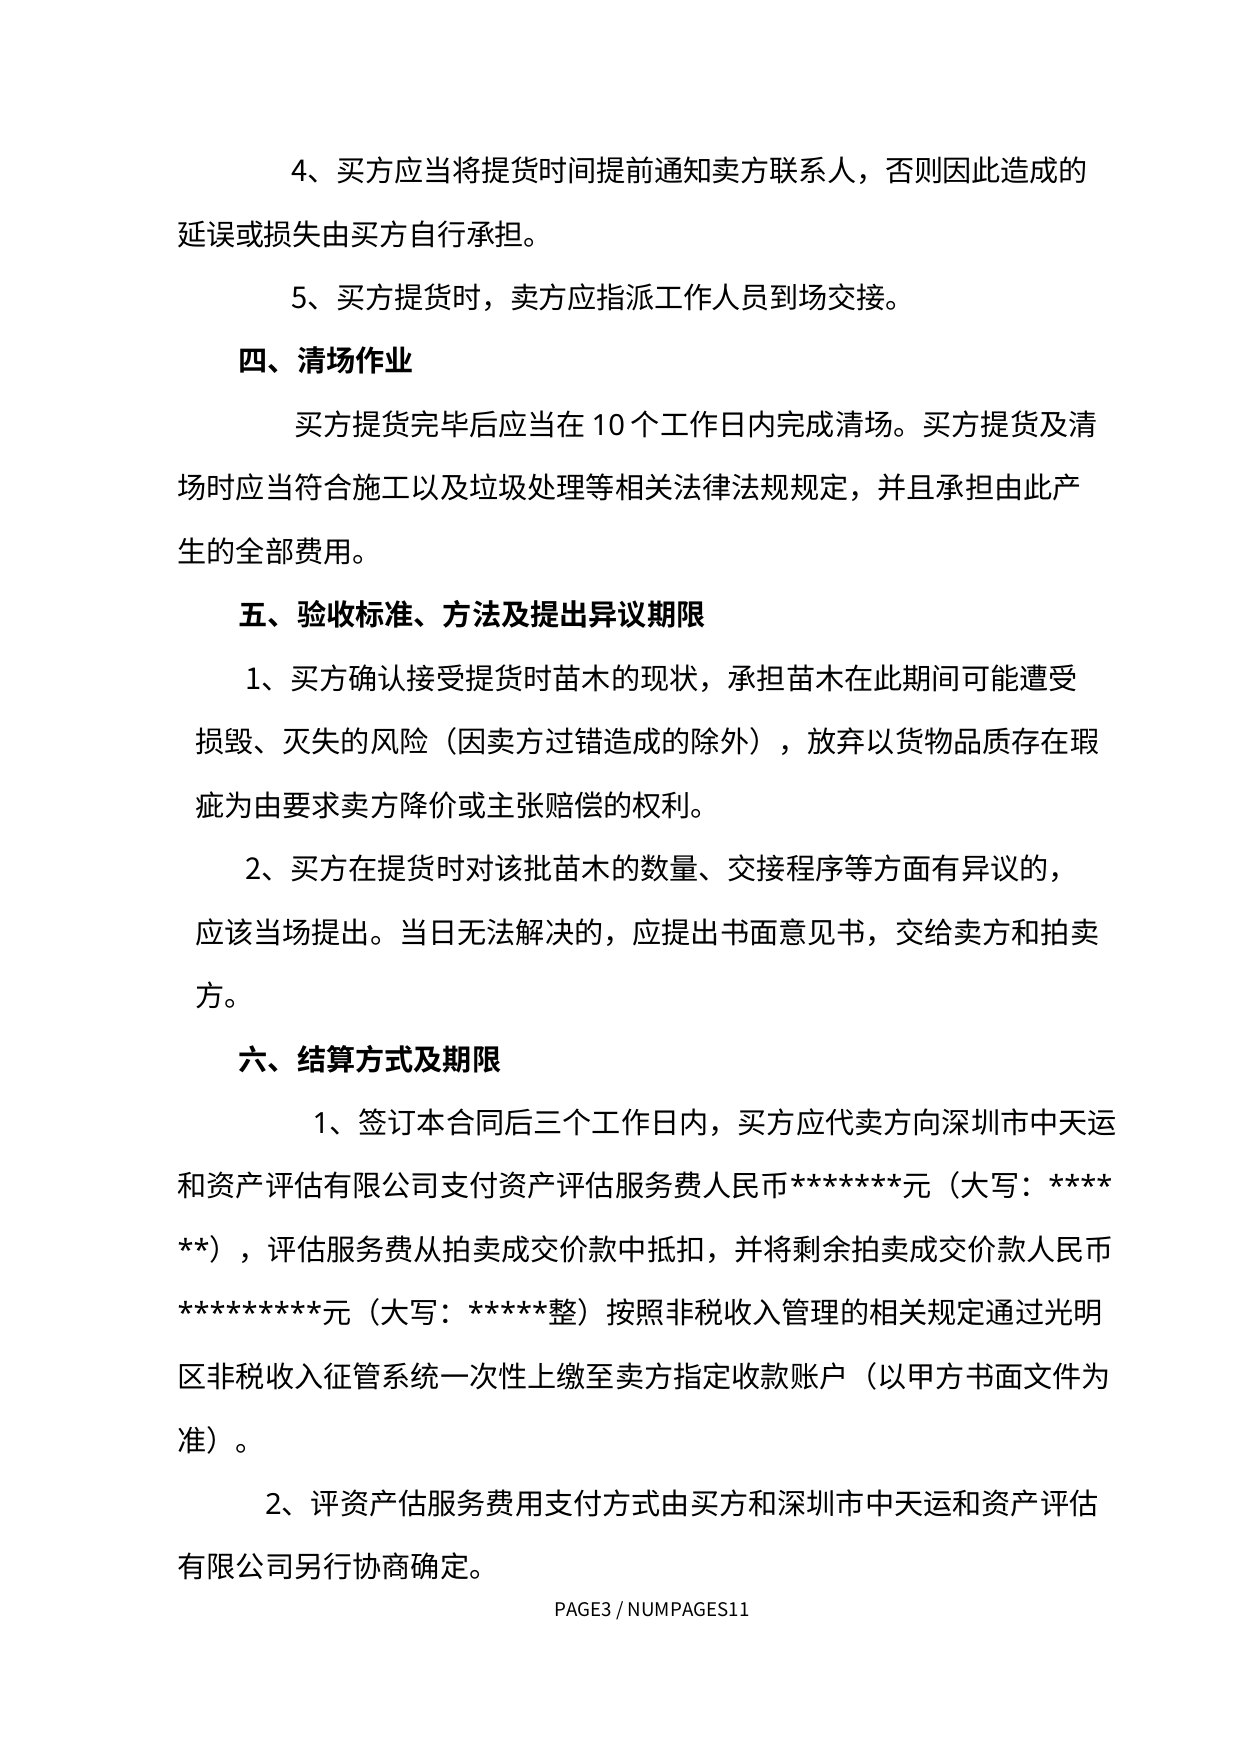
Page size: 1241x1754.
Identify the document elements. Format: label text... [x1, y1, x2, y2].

text 2、买方在提货时对该批苗木的数量、交接程序等方面有异议的，应该当场提出。当日无法解决的，应提出书面意见书，交给卖方和拍卖方。 [195, 846, 1101, 1015]
subtitle 六、结算方式及期限 [238, 1036, 1122, 1078]
text 4、买方应当将提货时间提前通知卖方联系人，否则因此造成的延误或损失由买方自行承担。 [177, 148, 1101, 253]
subtitle 四、清场作业 [238, 338, 1122, 380]
text 5、买方提货时，卖方应指派工作人员到场交接。 [177, 274, 1101, 317]
subtitle 五、验收标准、方法及提出异议期限 [238, 592, 1122, 634]
text 2、评资产估服务费用支付方式由买方和深圳市中天运和资产评估有限公司另行协商确定。 [177, 1481, 1122, 1586]
text 1、签订本合同后三个工作日内，买方应代卖方向深圳市中天运和资产评估有限公司支付资产评估服务费人民币*******元（大写：******），评估服务费从拍卖成交价款中抵扣，并将剩余拍卖成交价款人民币*********元（大写：*****整）按照非税收入管理的相关规定通过光明区非税收入征管系统一次性上缴至卖方指定收款账户（以甲方书面文件为准）。 [177, 1099, 1122, 1459]
text 买方提货完毕后应当在10个工作日内完成清场。买方提货及清场时应当符合施工以及垃圾处理等相关法律法规规定，并且承担由此产生的全部费用。 [177, 401, 1101, 571]
text 1、买方确认接受提货时苗木的现状，承担苗木在此期间可能遭受损毁、灭失的风险（因卖方过错造成的除外），放弃以货物品质存在瑕疵为由要求卖方降价或主张赔偿的权利。 [195, 655, 1101, 824]
